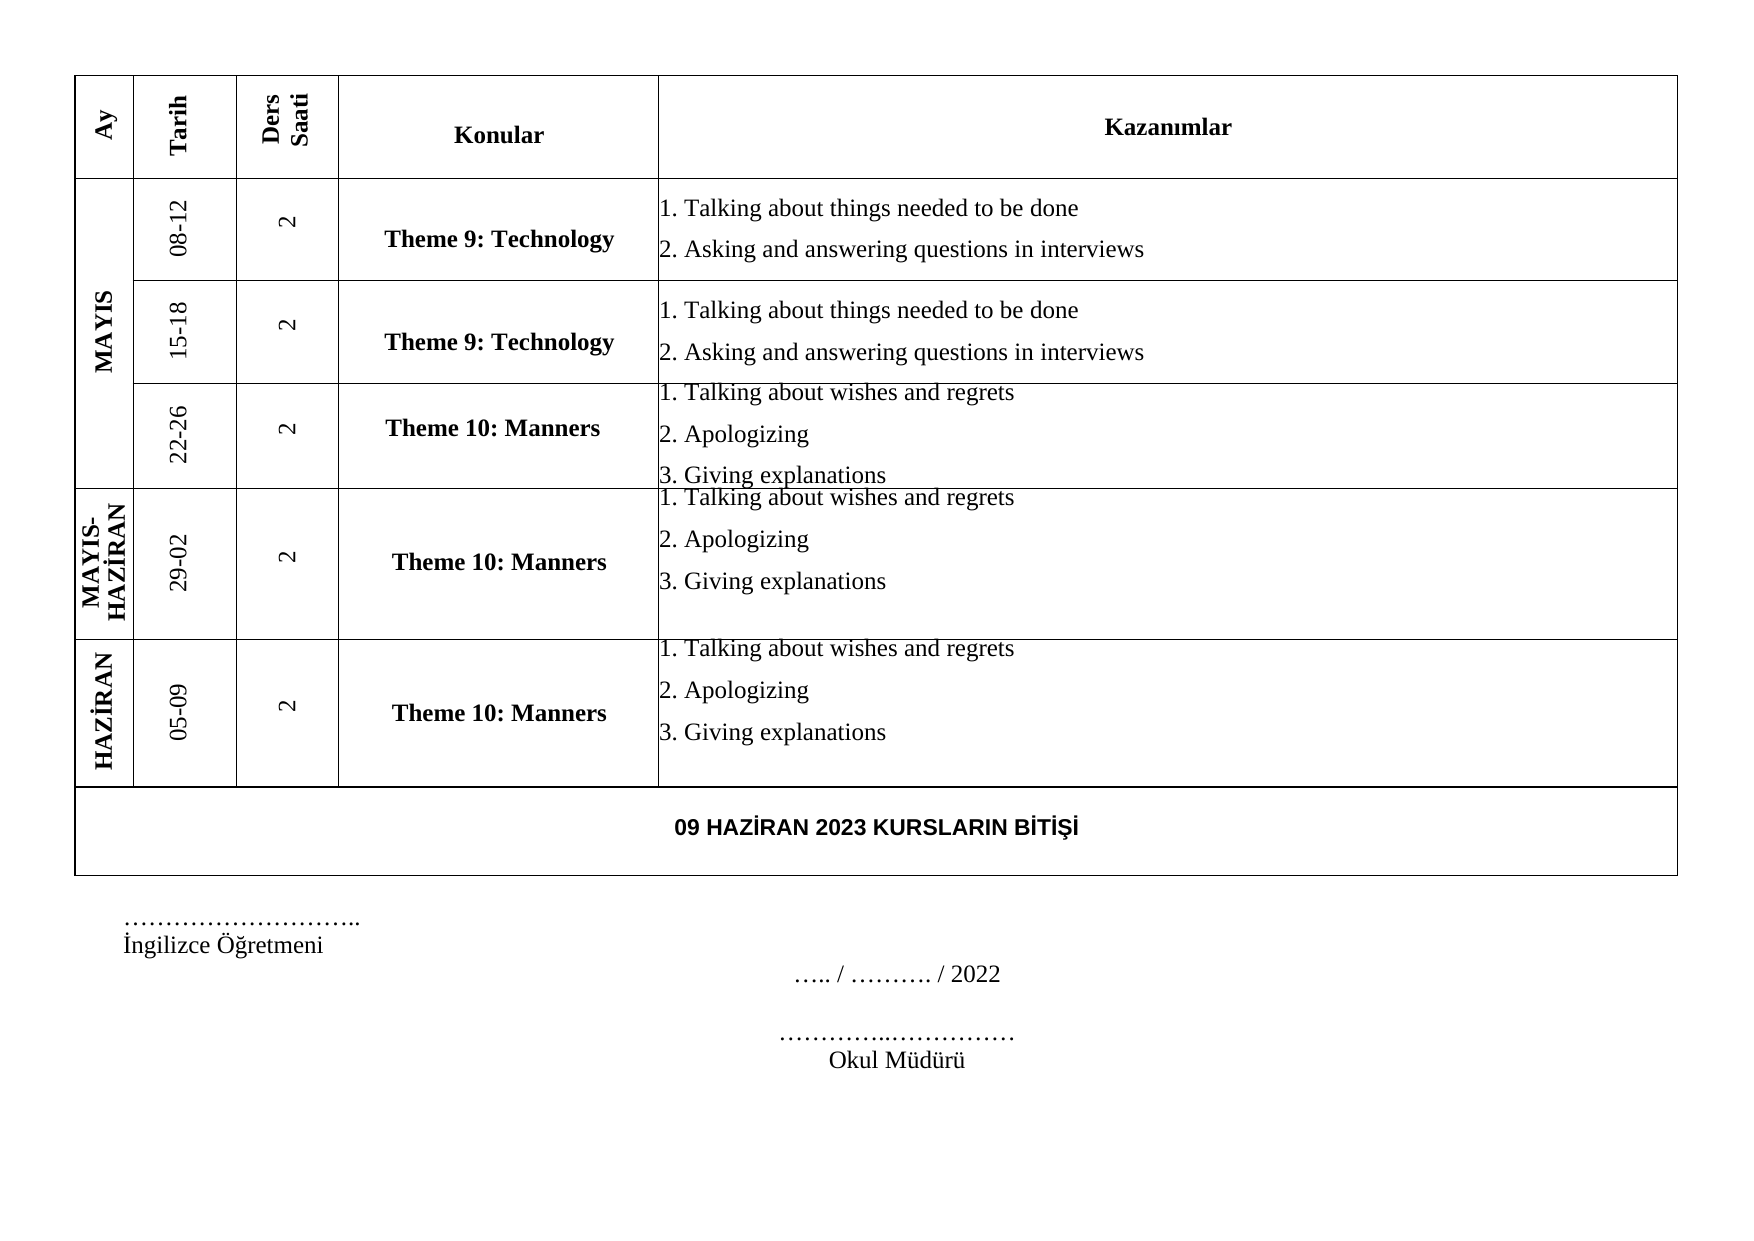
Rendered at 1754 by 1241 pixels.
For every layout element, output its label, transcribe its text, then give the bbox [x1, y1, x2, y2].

table_cell 22-26 [134, 384, 236, 488]
table_cell 2 [237, 640, 338, 786]
table_cell Theme 10: Manners [339, 384, 658, 488]
table_cell Theme 10: Manners [339, 489, 658, 639]
table_cell Tarih [134, 76, 236, 178]
table_cell Ders Saati [237, 76, 338, 178]
table_cell 1. Talking about wishes and regrets 2. Apologizing 3. Giving explanations [659, 384, 1677, 488]
table_cell MAYIS [76, 179, 133, 488]
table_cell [659, 281, 1677, 383]
text …………..…………… [48, 1017, 1746, 1046]
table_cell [659, 179, 1677, 280]
table_cell Ay [76, 76, 133, 178]
table_cell 08-12 [134, 179, 236, 280]
table_cell 2 [237, 384, 338, 488]
table_cell Theme 9: Technology [339, 179, 658, 280]
table_cell MAYIS-HAZİRAN [76, 489, 133, 639]
text Okul Müdürü [48, 1046, 1746, 1074]
table_cell Theme 9: Technology [339, 281, 658, 383]
table_cell 15-18 [134, 281, 236, 383]
text İngilizce Öğretmeni [48, 931, 1746, 959]
table_cell 2 [237, 179, 338, 280]
table_cell HAZİRAN [76, 640, 133, 786]
table_cell 1. Talking about wishes and regrets 2. Apologizing 3. Giving explanations [659, 489, 1677, 639]
table_cell Konular [339, 76, 658, 178]
table_cell 1. Talking about wishes and regrets 2. Apologizing 3. Giving explanations [659, 640, 1677, 786]
table_cell 05-09 [134, 640, 236, 786]
table_cell 2 [237, 489, 338, 639]
table_cell 29-02 [134, 489, 236, 639]
table_cell 2 [237, 281, 338, 383]
table_cell Theme 10: Manners [339, 640, 658, 786]
text ……………………….. [48, 902, 1746, 931]
table_cell Kazanımlar [659, 76, 1677, 178]
text ….. / ………. / 2022 [48, 959, 1746, 988]
table_cell 09 HAZİRAN 2023 KURSLARIN BİTİŞİ [76, 788, 1677, 874]
